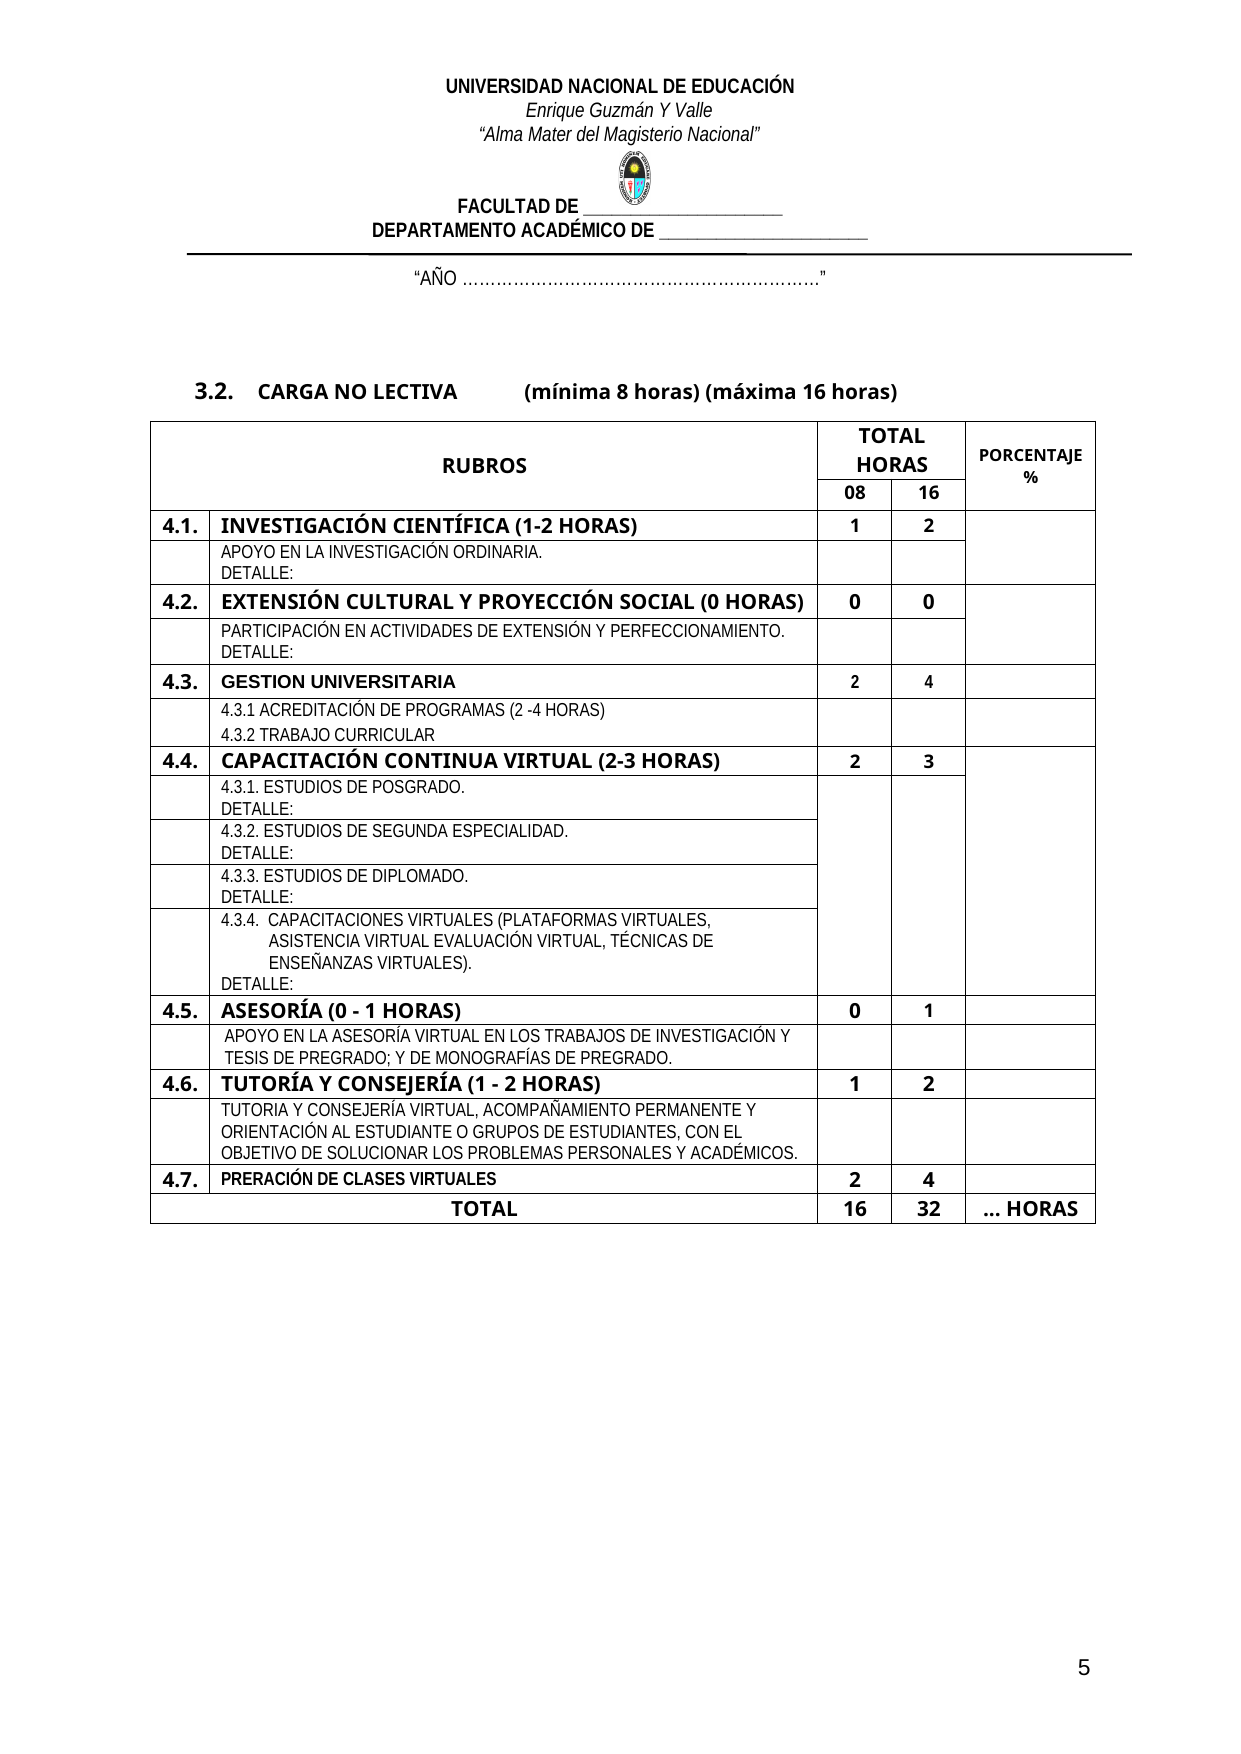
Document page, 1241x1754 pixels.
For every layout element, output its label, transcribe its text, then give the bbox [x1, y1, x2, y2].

table_cell 4.2. [151, 585, 209, 618]
table_cell [151, 820, 209, 863]
table_cell 1 [818, 1070, 891, 1098]
table_cell 2 [818, 665, 891, 698]
table_cell TOTAL [151, 1194, 817, 1223]
table_cell 16 [892, 480, 965, 510]
table_cell 4.3.1. ESTUDIOS DE POSGRADO. DETALLE: [210, 776, 817, 819]
table_cell 1 [818, 511, 891, 540]
table_cell 4 [892, 665, 965, 698]
table_cell TUTORÍA Y CONSEJERÍA (1 - 2 HORAS) [210, 1070, 817, 1098]
table_cell ... HORAS [966, 1194, 1095, 1223]
table_cell TUTORIA Y CONSEJERÍA VIRTUAL, ACOMPAÑAMIENTO PERMANENTE Y ORIENTACIÓN AL ESTUDIANTE O GRUPOS DE ESTUDIANTES, CON EL OBJETIVO DE SOLUCIONAR LOS PROBLEMAS PERSONALES Y ACADÉMICOS. [210, 1099, 817, 1164]
table_cell [892, 619, 965, 664]
table_cell [151, 1025, 209, 1068]
table_cell INVESTIGACIÓN CIENTÍFICA (1-2 HORAS) [210, 511, 817, 540]
table_cell 2 [818, 1165, 891, 1193]
table_cell CAPACITACIÓN CONTINUA VIRTUAL (2-3 HORAS) [210, 747, 817, 775]
table_cell 0 [818, 585, 891, 618]
table_cell APOYO EN LA INVESTIGACIÓN ORDINARIA. DETALLE: [210, 541, 817, 584]
table_cell 32 [892, 1194, 965, 1223]
table_cell GESTION UNIVERSITARIA [210, 665, 817, 698]
table_cell [966, 1165, 1095, 1193]
table_header RUBROS [151, 422, 817, 510]
table_cell 4 [892, 1165, 965, 1193]
table_cell 4.1. [151, 511, 209, 540]
table_cell [966, 747, 1095, 995]
table_cell [818, 619, 891, 664]
table_cell EXTENSIÓN CULTURAL Y PROYECCIÓN SOCIAL (0 HORAS) [210, 585, 817, 618]
table_cell 4.3.2. ESTUDIOS DE SEGUNDA ESPECIALIDAD. DETALLE: [210, 820, 817, 863]
table_cell [818, 541, 891, 584]
table_cell [966, 1025, 1095, 1068]
table_cell [966, 1099, 1095, 1164]
table_cell 4.7. [151, 1165, 209, 1193]
table_cell [892, 776, 965, 995]
table_cell 0 [818, 996, 891, 1024]
table_cell ASESORÍA (0 - 1 HORAS) [210, 996, 817, 1024]
table_cell 2 [818, 747, 891, 775]
table_cell 4.3. [151, 665, 209, 698]
table_cell [892, 1099, 965, 1164]
table_cell [892, 1025, 965, 1068]
table_cell 4.6. [151, 1070, 209, 1098]
table_cell [151, 909, 209, 995]
text 3.2. CARGA NO LECTIVA (mínima 8 horas) (máxima 16 horas) [194, 375, 1090, 406]
table_cell [151, 865, 209, 908]
table_cell 16 [818, 1194, 891, 1223]
table_cell [892, 541, 965, 584]
table_cell 2 [892, 511, 965, 540]
table_cell APOYO EN LA ASESORÍA VIRTUAL EN LOS TRABAJOS DE INVESTIGACIÓN Y TESIS DE PREGRADO; Y DE MONOGRAFÍAS DE PREGRADO. [210, 1025, 817, 1068]
table_header APELLIDOS Y NOMBRES: [618, 151, 651, 205]
table_cell [151, 776, 209, 819]
table_cell 4.5. [151, 996, 209, 1024]
table_cell 4.3.3. ESTUDIOS DE DIPLOMADO. DETALLE: [210, 865, 817, 908]
table_cell [151, 619, 209, 664]
table_cell [151, 541, 209, 584]
table_cell [151, 699, 209, 746]
table_cell [818, 776, 891, 995]
table_cell [818, 1099, 891, 1164]
table_cell 08 [818, 480, 891, 510]
table_header PORCENTAJE % [966, 422, 1095, 510]
table_cell PRERACIÓN DE CLASES VIRTUALES [210, 1165, 817, 1193]
table_cell 1 [892, 996, 965, 1024]
table_cell 4.3.1 ACREDITACIÓN DE PROGRAMAS (2 -4 HORAS) 4.3.2 TRABAJO CURRICULAR [210, 699, 817, 746]
table_header TOTAL HORAS [818, 422, 965, 478]
table_cell 4.3.4. CAPACITACIONES VIRTUALES (PLATAFORMAS VIRTUALES, ASISTENCIA VIRTUAL EVALUACIÓN VIRTUAL, TÉCNICAS DE ENSEÑANZAS VIRTUALES). DETALLE: [210, 909, 817, 995]
table_cell [966, 665, 1095, 698]
table_cell [966, 511, 1095, 584]
table_cell 3 [892, 747, 965, 775]
table_cell 2 [892, 1070, 965, 1098]
table_cell [892, 699, 965, 746]
table_cell [966, 1070, 1095, 1098]
table_cell PARTICIPACIÓN EN ACTIVIDADES DE EXTENSIÓN Y PERFECCIONAMIENTO. DETALLE: [210, 619, 817, 664]
table_cell [966, 996, 1095, 1024]
table_cell [818, 699, 891, 746]
table_cell [818, 1025, 891, 1068]
table_cell [966, 699, 1095, 746]
table_cell [151, 1099, 209, 1164]
table_cell [966, 585, 1095, 664]
table_cell 0 [892, 585, 965, 618]
table_cell 4.4. [151, 747, 209, 775]
